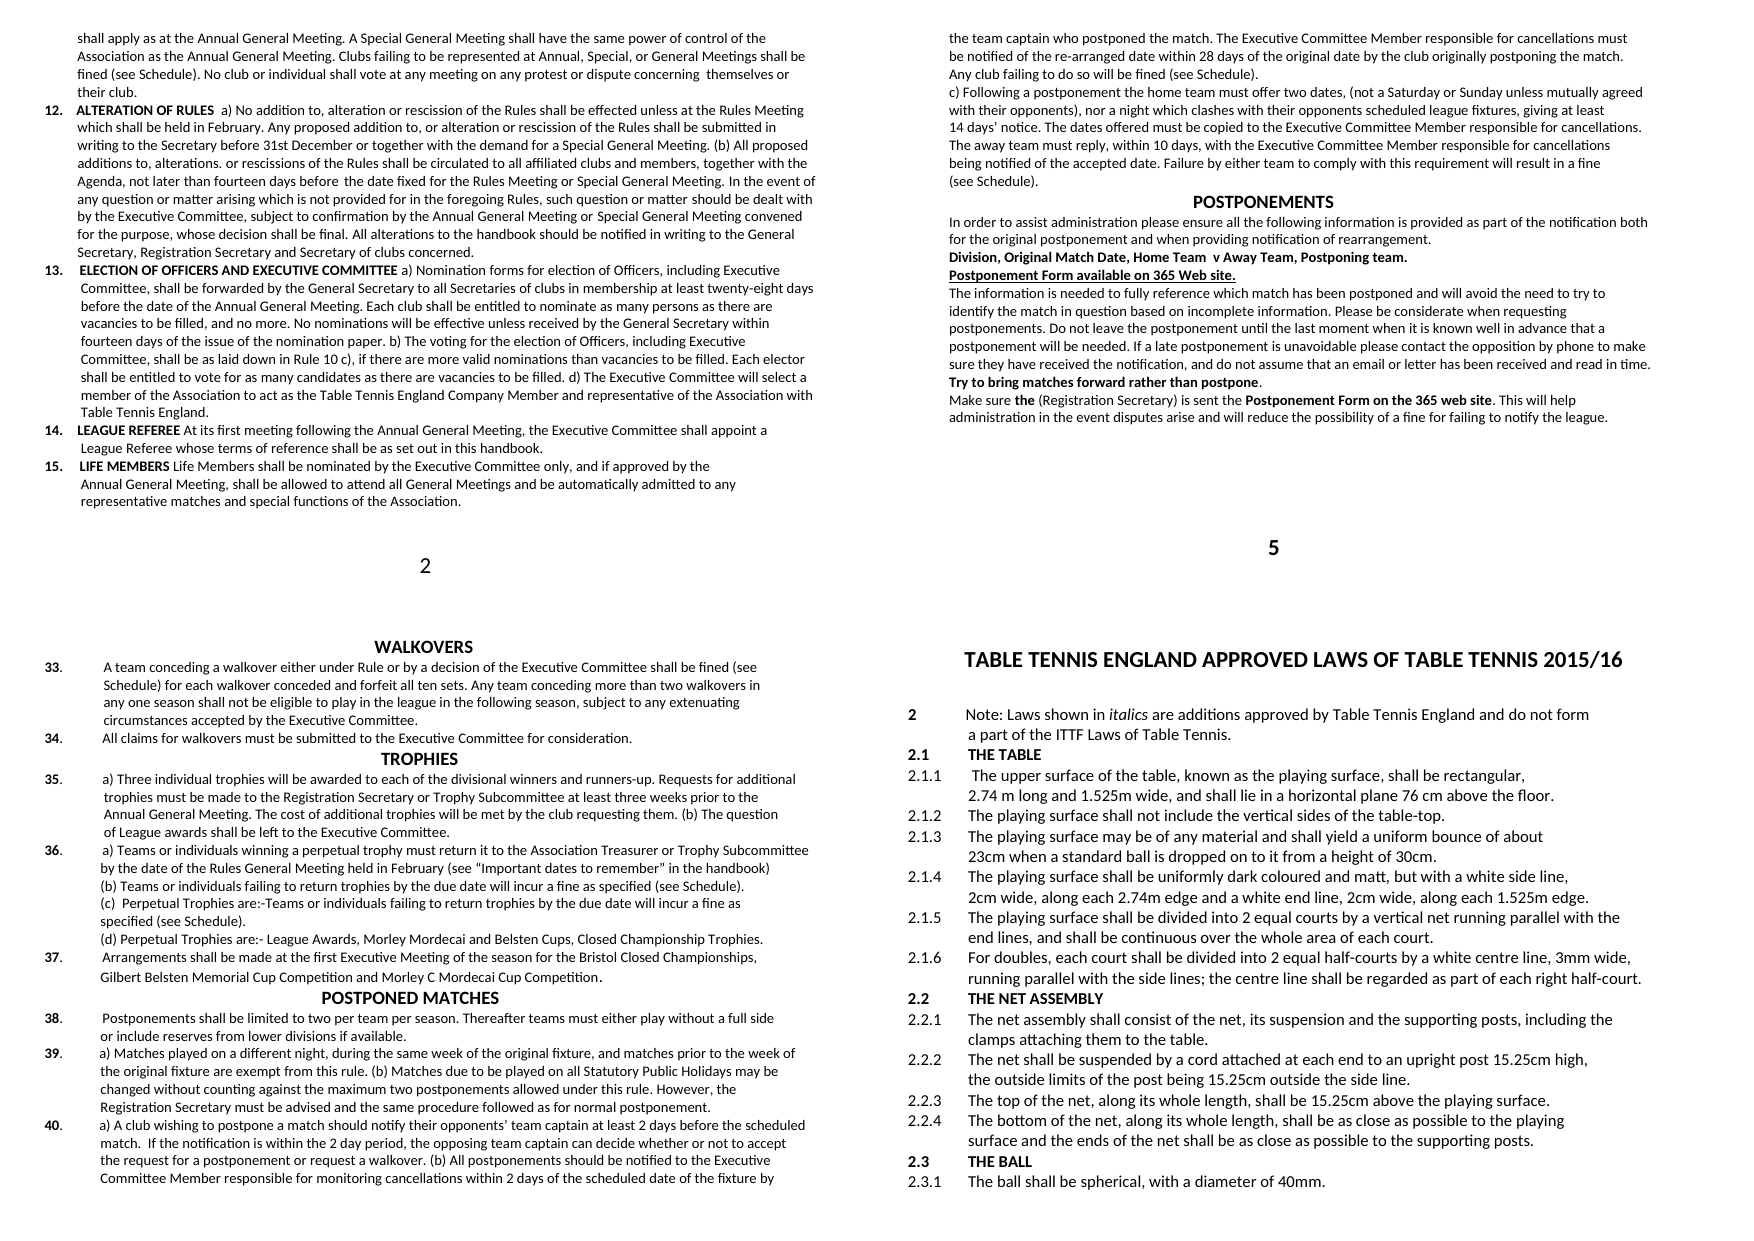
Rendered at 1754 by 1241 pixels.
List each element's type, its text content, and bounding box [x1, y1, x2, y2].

text TABLE TENNIS ENGLAND APPROVED LAWS OF TABLE TENNIS 2015/16 [893, 646, 1668, 673]
text Gilbert Belsten Memorial Cup Competition and Morley C Mordecai Cup Competition. [44, 966, 819, 986]
text fined (see Schedule). No club or individual shall vote at any meeting on any protest or dispute concerning themselves or [44, 65, 819, 83]
text writing to the Secretary before 31st December or together with the demand for a Special General Meeting. (b) All proposed [44, 136, 819, 154]
text 2.2.1 The net assembly shall consist of the net, its suspension and the supporting posts, including the [893, 1009, 1668, 1029]
text sure they have received the notification, and do not assume that an email or letter has been received and read in time. [893, 355, 1668, 373]
text c) Following a postponement the home team must offer two dates, (not a Saturday or Sunday unless mutually agreed [893, 83, 1668, 101]
text postponements. Do not leave the postponement until the last moment when it is known well in advance that a [893, 320, 1668, 337]
text be notified of the re-arranged date within 28 days of the original date by the club originally postponing the match. [893, 47, 1668, 65]
text trophies must be made to the Registration Secretary or Trophy Subcommittee at least three weeks prior to the [44, 788, 819, 806]
text vacancies to be filled, and no more. No nominations will be effective unless received by the General Secretary within [44, 314, 819, 332]
text the request for a postponement or request a walkover. (b) All postponements should be notified to the Executive [44, 1152, 819, 1169]
text 2.1.4 The playing surface shall be uniformly dark coloured and matt, but with a white side line, [893, 867, 1668, 887]
text 38. Postponements shall be limited to two per team per season. Thereafter teams must either play without a full side [44, 1009, 819, 1027]
text identify the match in question based on incomplete information. Please be considerate when requesting [893, 302, 1668, 320]
text the outside limits of the post being 15.25cm outside the side line. [893, 1070, 1668, 1090]
text 2.2.2 The net shall be suspended by a cord attached at each end to an upright post 15.25cm high, [893, 1049, 1668, 1070]
text Committee Member responsible for monitoring cancellations within 2 days of the scheduled date of the fixture by [44, 1169, 819, 1187]
text 34. All claims for walkovers must be submitted to the Executive Committee for consideration. [44, 729, 819, 747]
text the team captain who postponed the match. The Executive Committee Member responsible for cancellations must [893, 29, 1668, 47]
text end lines, and shall be continuous over the whole area of each court. [893, 927, 1668, 948]
text 2 [44, 551, 819, 579]
text match. If the notification is within the 2 day period, the opposing team captain can decide whether or not to accept [44, 1134, 819, 1152]
text Annual General Meeting. The cost of additional trophies will be met by the club requesting them. (b) The question [44, 806, 819, 823]
text The away team must reply, within 10 days, with the Executive Committee Member responsible for cancellations [893, 136, 1668, 154]
text administration in the event disputes arise and will reduce the possibility of a fine for failing to notify the league. [893, 409, 1668, 427]
text before the date of the Annual General Meeting. Each club shall be entitled to nominate as many persons as there are [44, 297, 819, 314]
text 2.1.1 The upper surface of the table, known as the playing surface, shall be rectangular, [908, 765, 1668, 785]
text 2.1.3 The playing surface may be of any material and shall yield a uniform bounce of about [893, 826, 1668, 846]
text 2.74 m long and 1.525m wide, and shall lie in a horizontal plane 76 cm above the floor. [893, 785, 1668, 806]
text shall be entitled to vote for as many candidates as there are vacancies to be filled. d) The Executive Committee will select a [44, 368, 819, 386]
text their club. [44, 83, 819, 101]
text 2.1 THE TABLE [908, 745, 1668, 765]
text which shall be held in February. Any proposed addition to, or alteration or rescission of the Rules shall be submitted in [44, 119, 819, 136]
text 40. a) A club wishing to postpone a match should notify their opponents’ team captain at least 2 days before the scheduled [44, 1116, 819, 1134]
text Committee, shall be as laid down in Rule 10 c), if there are more valid nominations than vacancies to be filled. Each elector [44, 350, 819, 368]
text League Referee whose terms of reference shall be as set out in this handbook. [44, 439, 819, 457]
text 2.2.3 The top of the net, along its whole length, shall be 15.25cm above the playing surface. [893, 1090, 1668, 1110]
text Postponement Form available on 365 Web site. [893, 266, 1668, 284]
text POSTPONED MATCHES [44, 986, 819, 1009]
text of League awards shall be left to the Executive Committee. [44, 823, 819, 841]
text Registration Secretary must be advised and the same procedure followed as for normal postponement. [44, 1098, 819, 1116]
text 13. ELECTION OF OFFICERS AND EXECUTIVE COMMITTEE a) Nomination forms for election of Officers, including Executive [44, 261, 819, 279]
text Try to bring matches forward rather than postpone. [893, 373, 1668, 391]
text by the date of the Rules General Meeting held in February (see “Important dates to remember” in the handbook) [44, 859, 819, 877]
text for the purpose, whose decision shall be final. All alterations to the handbook should be notified in writing to the General [44, 226, 819, 243]
text surface and the ends of the net shall be as close as possible to the supporting posts. [893, 1131, 1668, 1151]
text 2.3.1 The ball shall be spherical, with a diameter of 40mm. [893, 1171, 1668, 1192]
text (b) Teams or individuals failing to return trophies by the due date will incur a fine as specified (see Schedule). [44, 877, 819, 895]
text (see Schedule). [893, 172, 1668, 190]
text running parallel with the side lines; the centre line shall be regarded as part of each right half-court. [893, 968, 1668, 988]
text or include reserves from lower divisions if available. [44, 1027, 819, 1045]
text 12. ALTERATION OF RULES a) No addition to, alteration or rescission of the Rules shall be effected unless at the Rules Meeting [44, 101, 819, 119]
text fourteen days of the issue of the nomination paper. b) The voting for the election of Officers, including Executive [44, 332, 819, 350]
text postponement will be needed. If a late postponement is unavoidable please contact the opposition by phone to make [893, 337, 1668, 355]
text any one season shall not be eligible to play in the league in the following season, subject to any extenuating circumstances accepted by the Executive Committee. [103, 694, 819, 729]
text In order to assist administration please ensure all the following information is provided as part of the notification both [893, 213, 1668, 231]
text 2cm wide, along each 2.74m edge and a white end line, 2cm wide, along each 1.525m edge. [893, 887, 1668, 907]
text Agenda, not later than fourteen days before the date fixed for the Rules Meeting or Special General Meeting. In the event of [44, 172, 819, 190]
text The information is needed to fully reference which match has been postponed and will avoid the need to try to [893, 284, 1668, 302]
text (d) Perpetual Trophies are:- League Awards, Morley Mordecai and Belsten Cups, Closed Championship Trophies. [44, 930, 819, 948]
text with their opponents), nor a night which clashes with their opponents scheduled league fixtures, giving at least [893, 101, 1668, 119]
text 2 Note: Laws shown in italics are additions approved by Table Tennis England and do not form [893, 704, 1668, 724]
text 5 [1193, 533, 1668, 561]
text a part of the ITTF Laws of Table Tennis. [968, 724, 1668, 745]
text TROPHIES [44, 747, 819, 770]
text shall apply as at the Annual General Meeting. A Special General Meeting shall have the same power of control of the [44, 29, 819, 47]
text 14 days’ notice. The dates offered must be copied to the Executive Committee Member responsible for cancellations. [893, 119, 1668, 136]
text POSTPONEMENTS [893, 190, 1668, 213]
text being notified of the accepted date. Failure by either team to comply with this requirement will result in a fine [893, 154, 1668, 172]
text 2.1.5 The playing surface shall be divided into 2 equal courts by a vertical net running parallel with the [893, 907, 1668, 927]
text 39. a) Matches played on a different night, during the same week of the original fixture, and matches prior to the week of [44, 1045, 819, 1063]
text 15. LIFE MEMBERS Life Members shall be nominated by the Executive Committee only, and if approved by the [44, 457, 819, 475]
text 2.2.4 The bottom of the net, along its whole length, shall be as close as possible to the playing [893, 1110, 1668, 1131]
text 33. A team conceding a walkover either under Rule or by a decision of the Executive Committee shall be fined (see [44, 658, 819, 676]
text 2.2 THE NET ASSEMBLY [893, 988, 1668, 1009]
text representative matches and special functions of the Association. [44, 493, 819, 511]
text for the original postponement and when providing notification of rearrangement. [893, 231, 1668, 248]
text WALKOVERS [44, 635, 819, 658]
text member of the Association to act as the Table Tennis England Company Member and representative of the Association with [44, 386, 819, 404]
text Table Tennis England. [44, 404, 819, 421]
text 14. LEAGUE REFEREE At its first meeting following the Annual General Meeting, the Executive Committee shall appoint a [44, 421, 819, 439]
text 2.1.2 The playing surface shall not include the vertical sides of the table-top. [893, 806, 1668, 826]
text Committee, shall be forwarded by the General Secretary to all Secretaries of clubs in membership at least twenty-eight days [44, 279, 819, 297]
text additions to, alterations. or rescissions of the Rules shall be circulated to all affiliated clubs and members, together with the [44, 154, 819, 172]
text 23cm when a standard ball is dropped on to it from a height of 30cm. [893, 846, 1668, 867]
text 36. a) Teams or individuals winning a perpetual trophy must return it to the Association Treasurer or Trophy Subcommittee [44, 841, 819, 859]
text Make sure the (Registration Secretary) is sent the Postponement Form on the 365 web site. This will help [893, 391, 1668, 409]
text Association as the Annual General Meeting. Clubs failing to be represented at Annual, Special, or General Meetings shall be [44, 47, 819, 65]
text clamps attaching them to the table. [893, 1029, 1668, 1049]
text 37. Arrangements shall be made at the first Executive Meeting of the season for the Bristol Closed Championships, [44, 948, 819, 966]
text 35. a) Three individual trophies will be awarded to each of the divisional winners and runners-up. Requests for additional [44, 770, 819, 788]
text (c) Perpetual Trophies are:-Teams or individuals failing to return trophies by the due date will incur a fine as [44, 895, 819, 912]
text Secretary, Registration Secretary and Secretary of clubs concerned. [44, 243, 819, 261]
text changed without counting against the maximum two postponements allowed under this rule. However, the [44, 1080, 819, 1098]
text the original fixture are exempt from this rule. (b) Matches due to be played on all Statutory Public Holidays may be [44, 1063, 819, 1080]
text Schedule) for each walkover conceded and forfeit all ten sets. Any team conceding more than two walkovers in [44, 676, 819, 694]
text Annual General Meeting, shall be allowed to attend all General Meetings and be automatically admitted to any [44, 475, 819, 493]
text Any club failing to do so will be fined (see Schedule). [893, 65, 1668, 83]
text Division, Original Match Date, Home Team v Away Team, Postponing team. [893, 248, 1668, 266]
text 2.1.6 For doubles, each court shall be divided into 2 equal half-courts by a white centre line, 3mm wide, [893, 948, 1668, 968]
text 2.3 THE BALL [893, 1151, 1668, 1171]
text by the Executive Committee, subject to confirmation by the Annual General Meeting or Special General Meeting convened [44, 208, 819, 226]
text any question or matter arising which is not provided for in the foregoing Rules, such question or matter should be dealt with [44, 190, 819, 208]
text specified (see Schedule). [44, 912, 819, 930]
